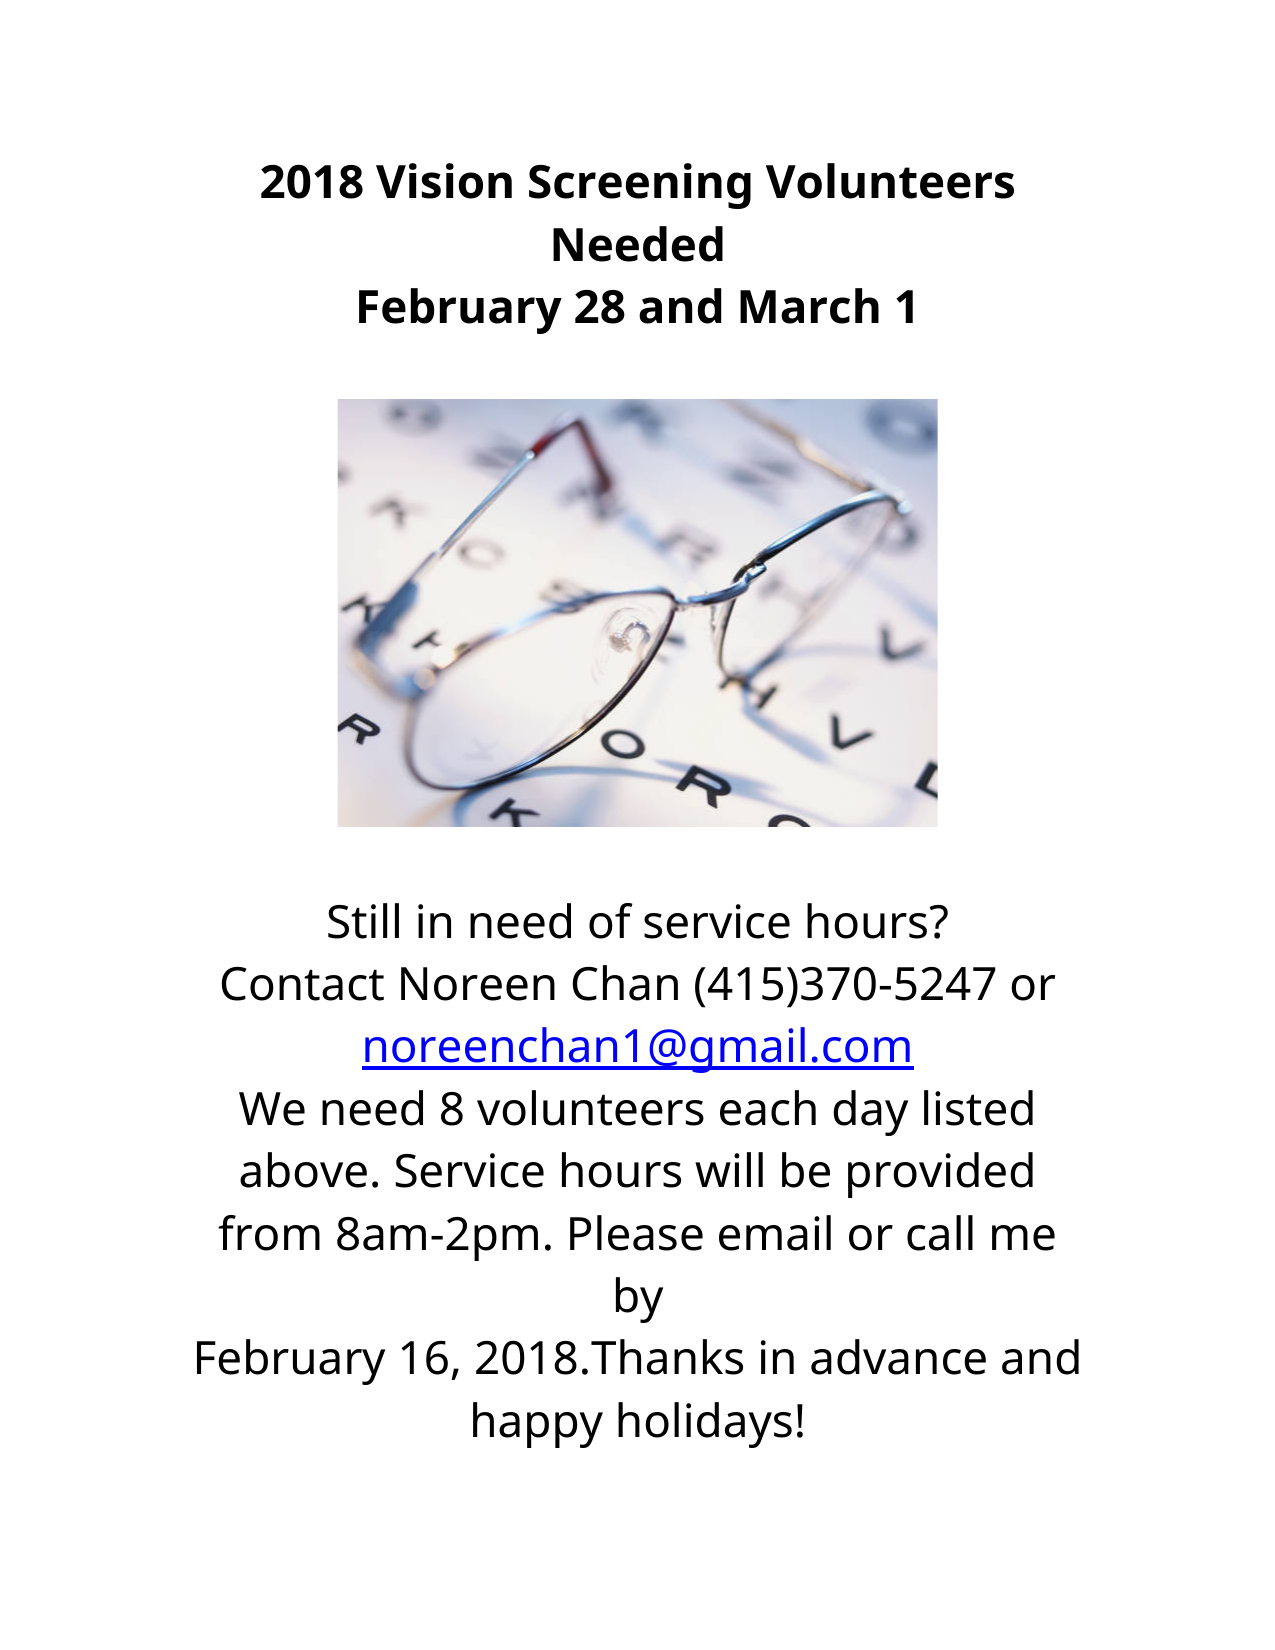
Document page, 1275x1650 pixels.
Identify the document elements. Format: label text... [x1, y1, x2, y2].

text February 28 and March 1 [187, 275, 1087, 337]
text 2018 Vision Screening Volunteers Needed [187, 150, 1087, 275]
text We need 8 volunteers each day listed above. Service hours will be provided from 8am-2pm. Please email or call me by [187, 1076, 1087, 1326]
text Contact Noreen Chan (415)370-5247 or noreenchan1@gmail.com [187, 951, 1087, 1076]
picture [337, 399, 938, 827]
text Still in need of service hours? [187, 889, 1087, 951]
text February 16, 2018.Thanks in advance and happy holidays! [187, 1326, 1087, 1451]
